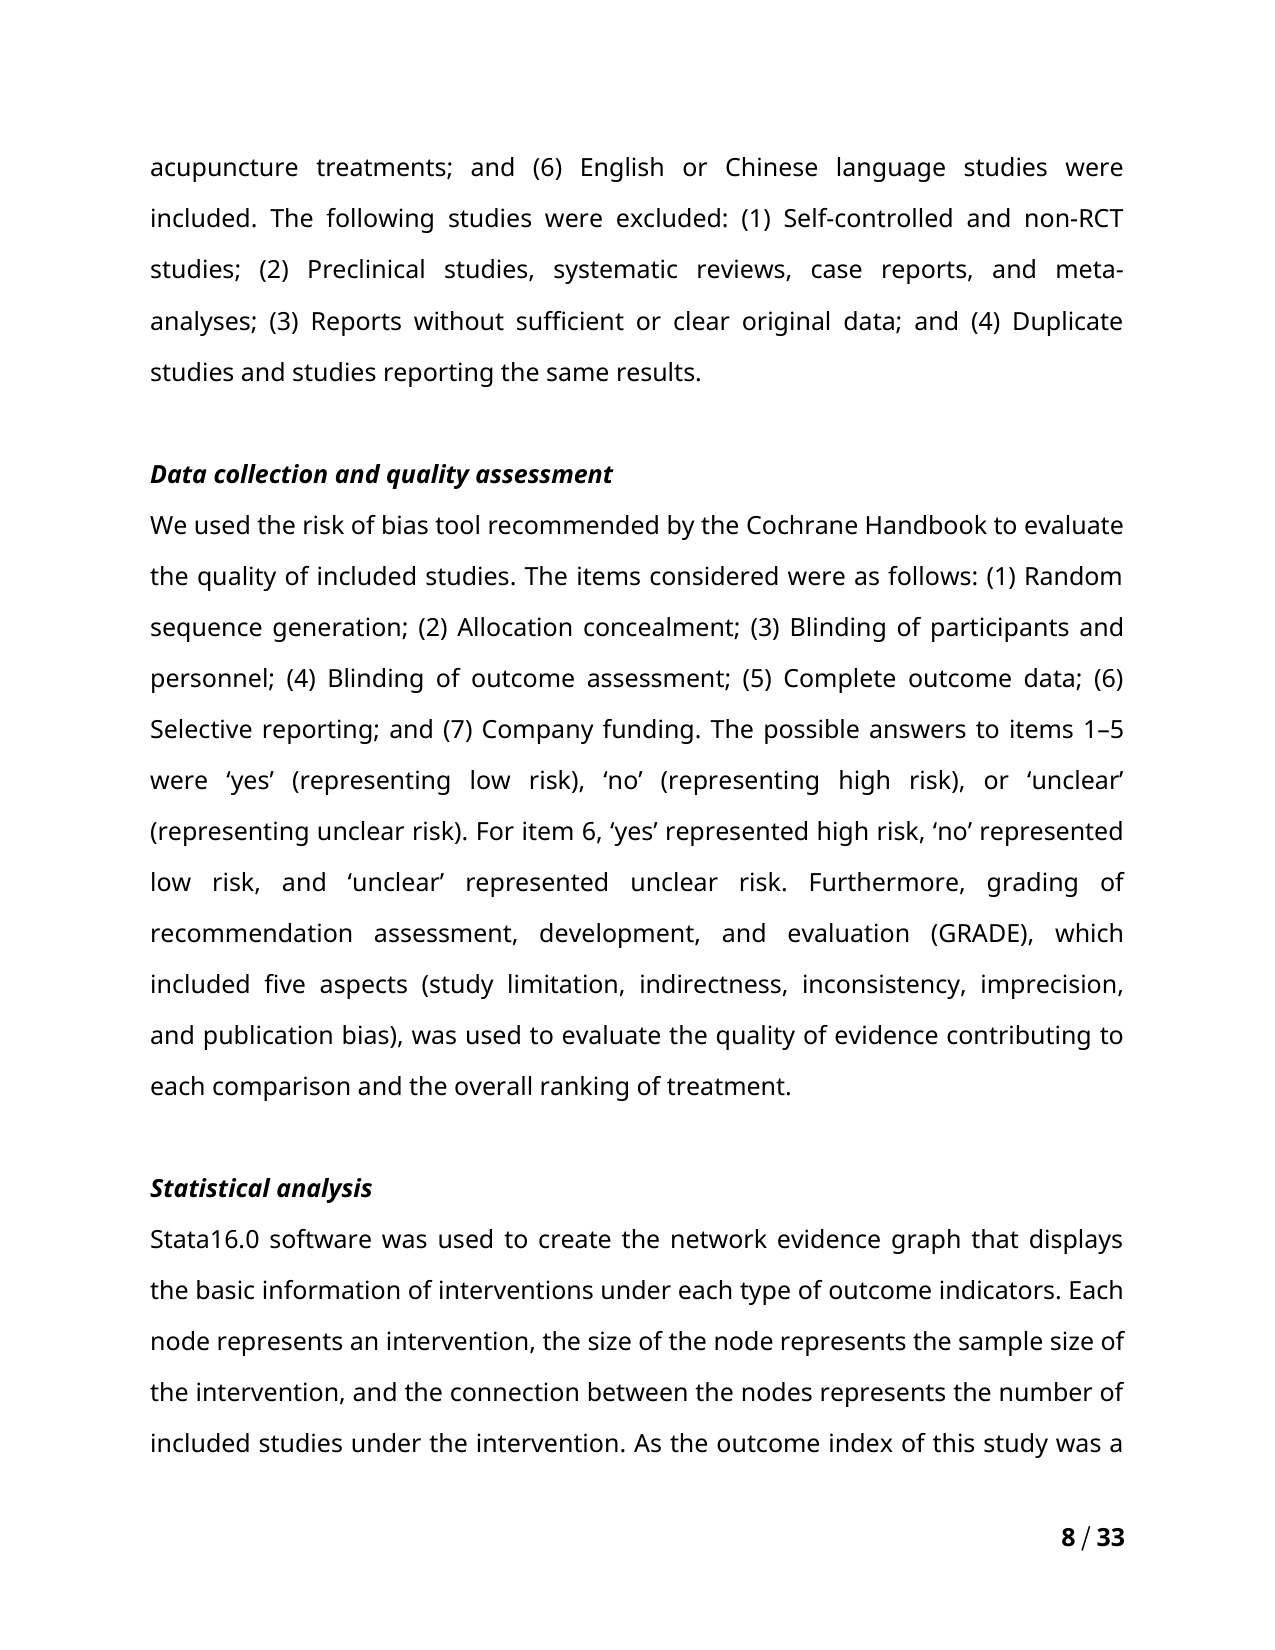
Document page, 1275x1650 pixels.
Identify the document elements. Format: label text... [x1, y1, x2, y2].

text We used the risk of bias tool recommended by the Cochrane Handbook to evaluate the quality of included studies. The items considered were as follows: (1) Random sequence generation; (2) Allocation concealment; (3) Blinding of participants and personnel; (4) Blinding of outcome assessment; (5) Complete outcome data; (6) Selective reporting; and (7) Company funding. The possible answers to items 1–5 were ‘yes’ (representing low risk), ‘no’ (representing high risk), or ‘unclear’ (representing unclear risk). For item 6, ‘yes’ represented high risk, ‘no’ represented low risk, and ‘unclear’ represented unclear risk. Furthermore, grading of recommendation assessment, development, and evaluation (GRADE), which included five aspects (study limitation, indirectness, inconsistency, imprecision, and publication bias), was used to evaluate the quality of evidence contributing to each comparison and the overall ranking of treatment. [150, 507, 1125, 1103]
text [150, 150, 1125, 388]
text Statistical analysis [150, 1171, 1125, 1205]
text Data collection and quality assessment [150, 456, 1125, 490]
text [150, 1222, 1125, 1460]
